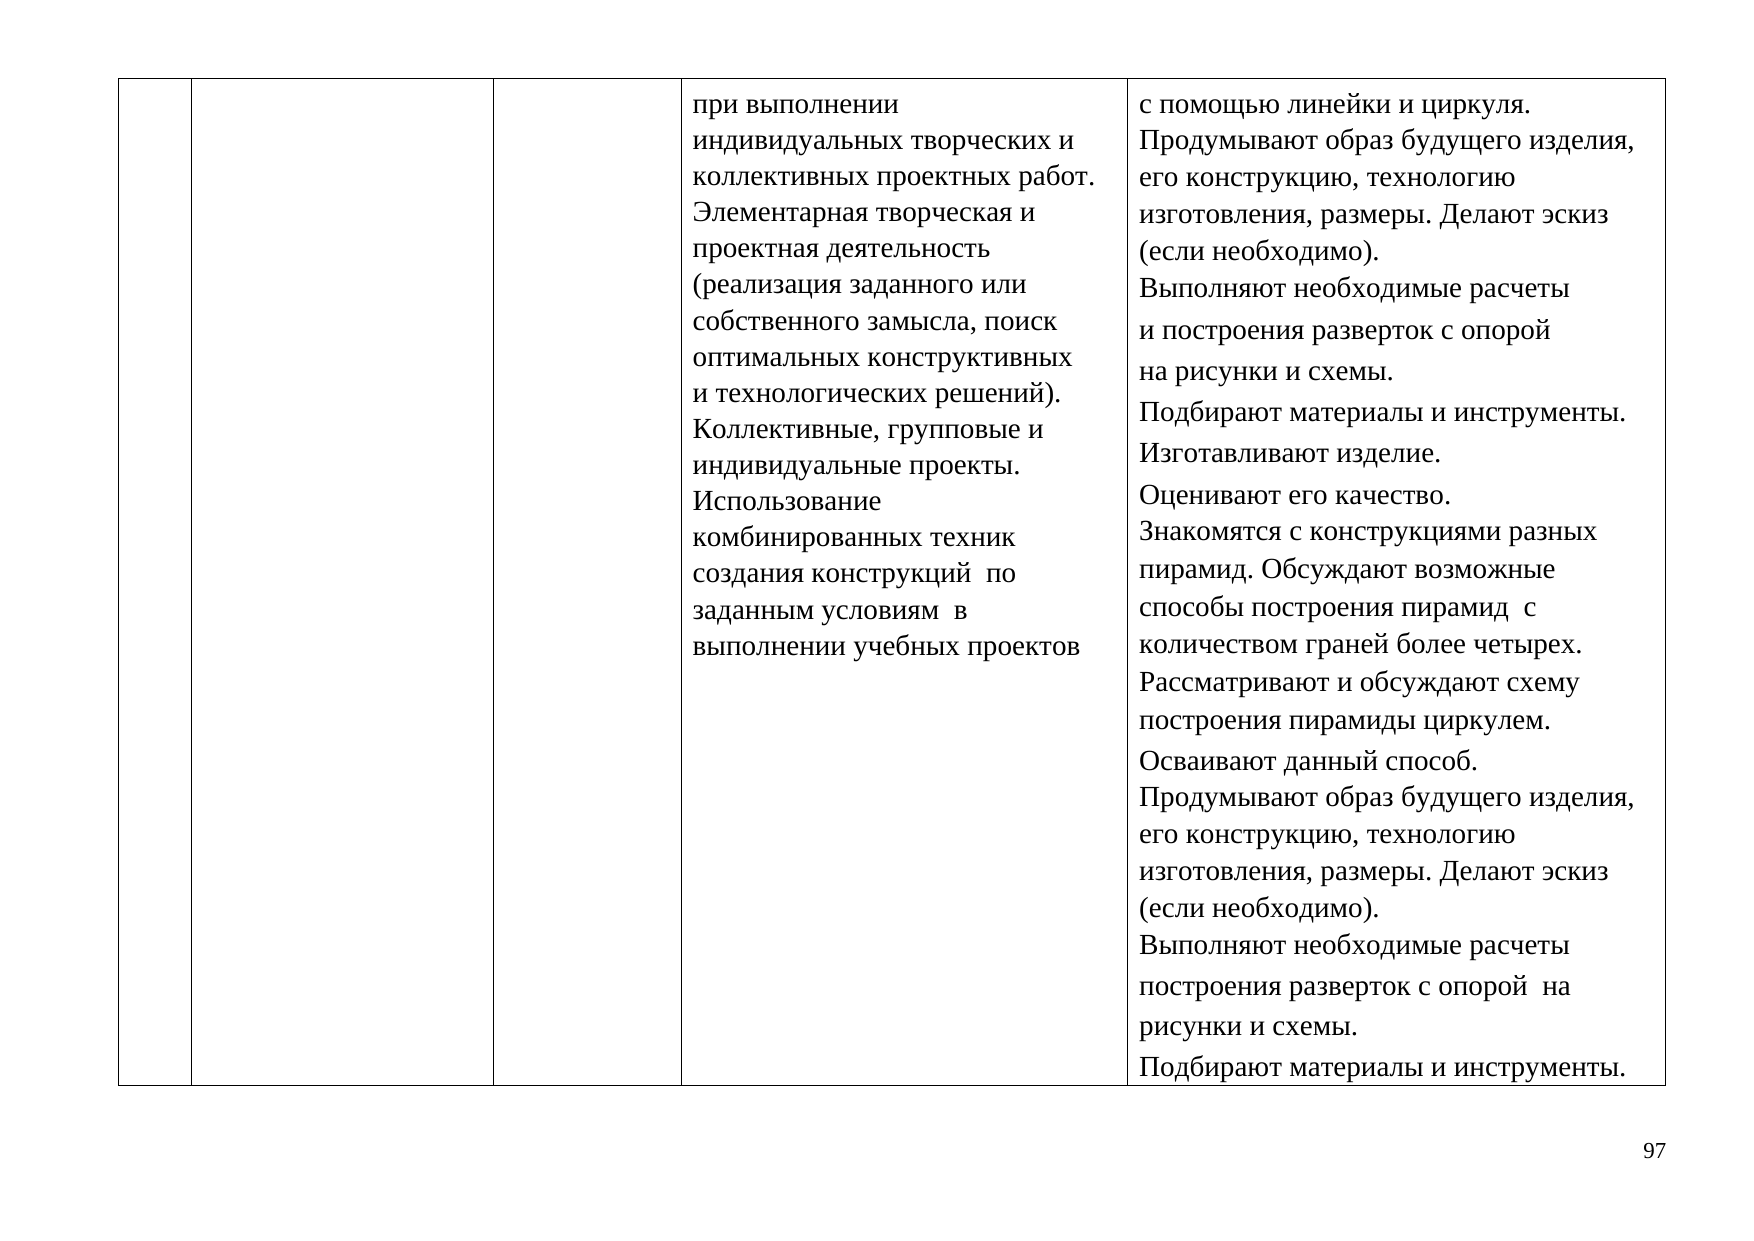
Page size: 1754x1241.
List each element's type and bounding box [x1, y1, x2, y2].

table_header [119, 79, 191, 1085]
table_header [494, 79, 681, 1085]
table_header [192, 79, 493, 1085]
table_header [1128, 79, 1665, 1085]
table_header [682, 79, 1127, 1085]
